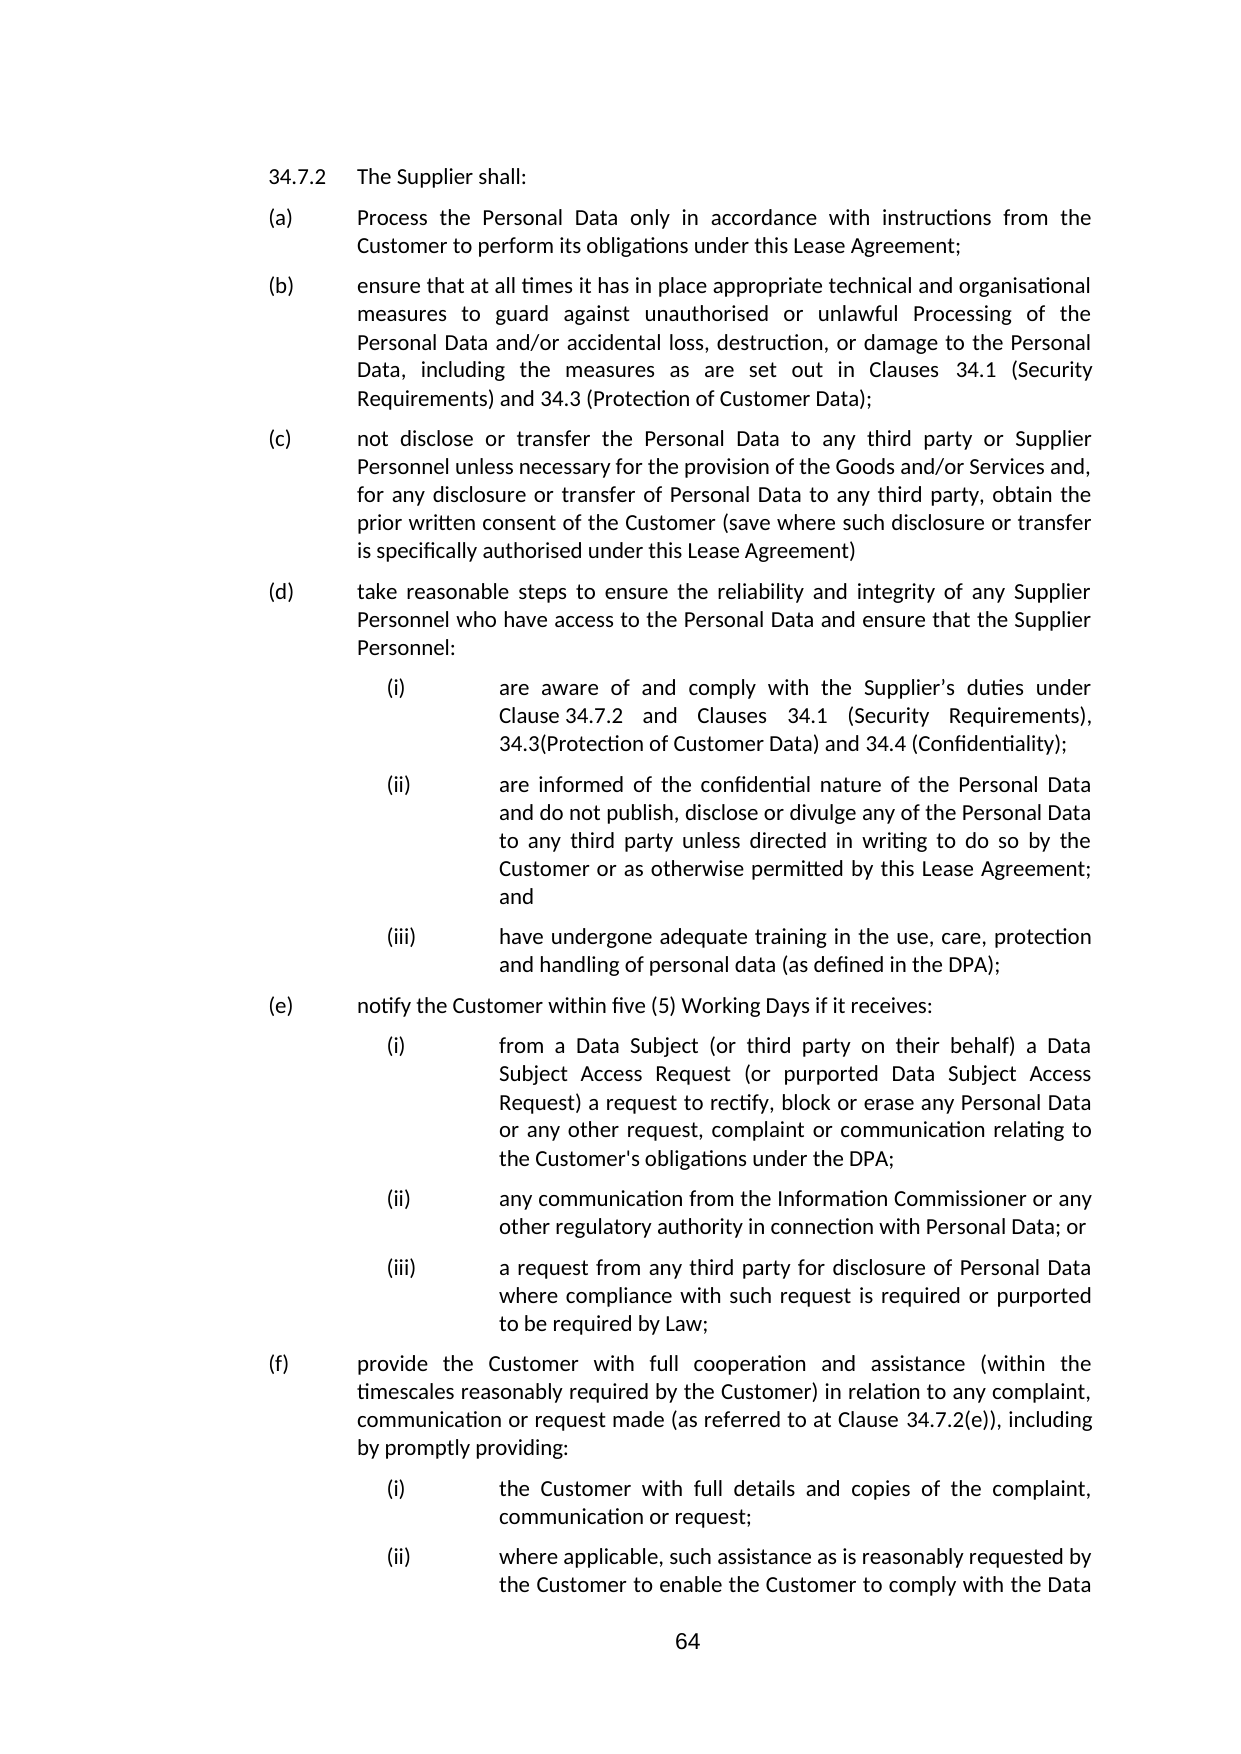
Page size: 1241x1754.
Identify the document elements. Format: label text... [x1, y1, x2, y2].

text from a Data Subject (or third party on their behalf) a Data Subject Access Request (or purported Data Subject Access Request) a request to rectify, block or erase any Personal Data or any other request, complaint or communication relating to the Customer's obligations under the DPA; [386, 1032, 1093, 1172]
text have undergone adequate training in the use, care, protection and handling of personal data (as defined in the DPA); [386, 922, 1093, 978]
text the Customer with full details and copies of the complaint, communication or request; [386, 1474, 1093, 1530]
text take reasonable steps to ensure the reliability and integrity of any Supplier Personnel who have access to the Personal Data and ensure that the Supplier Personnel: [268, 577, 1093, 661]
text notify the Customer within five (5) Working Days if it receives: [268, 991, 1093, 1019]
text ensure that at all times it has in place appropriate technical and organisational measures to guard against unauthorised or unlawful Processing of the Personal Data and/or accidental loss, destruction, or damage to the Personal Data, including the measures as are set out in Clauses 34.1 (Security Requirements) and 34.3 (Protection of Customer Data); [268, 272, 1093, 412]
text any communication from the Information Commissioner or any other regulatory authority in connection with Personal Data; or [386, 1184, 1093, 1240]
text provide the Customer with full cooperation and assistance (within the timescales reasonably required by the Customer) in relation to any complaint, communication or request made (as referred to at Clause 34.7.2(e)), including by promptly providing: [268, 1349, 1093, 1461]
text are aware of and comply with the Supplier’s duties under Clause 34.7.2 and Clauses 34.1 (Security Requirements), 34.3(Protection of Customer Data) and 34.4 (Confidentiality); [386, 673, 1093, 757]
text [386, 1542, 1093, 1598]
text are informed of the confidential nature of the Personal Data and do not publish, disclose or divulge any of the Personal Data to any third party unless directed in writing to do so by the Customer or as otherwise permitted by this Lease Agreement; and [386, 770, 1093, 910]
text not disclose or transfer the Personal Data to any third party or Supplier Personnel unless necessary for the provision of the Goods and/or Services and, for any disclosure or transfer of Personal Data to any third party, obtain the prior written consent of the Customer (save where such disclosure or transfer is specifically authorised under this Lease Agreement) [268, 424, 1093, 564]
text a request from any third party for disclosure of Personal Data where compliance with such request is required or purported to be required by Law; [386, 1253, 1093, 1337]
text Process the Personal Data only in accordance with instructions from the Customer to perform its obligations under this Lease Agreement; [268, 203, 1093, 259]
text The Supplier shall: [268, 162, 1093, 191]
